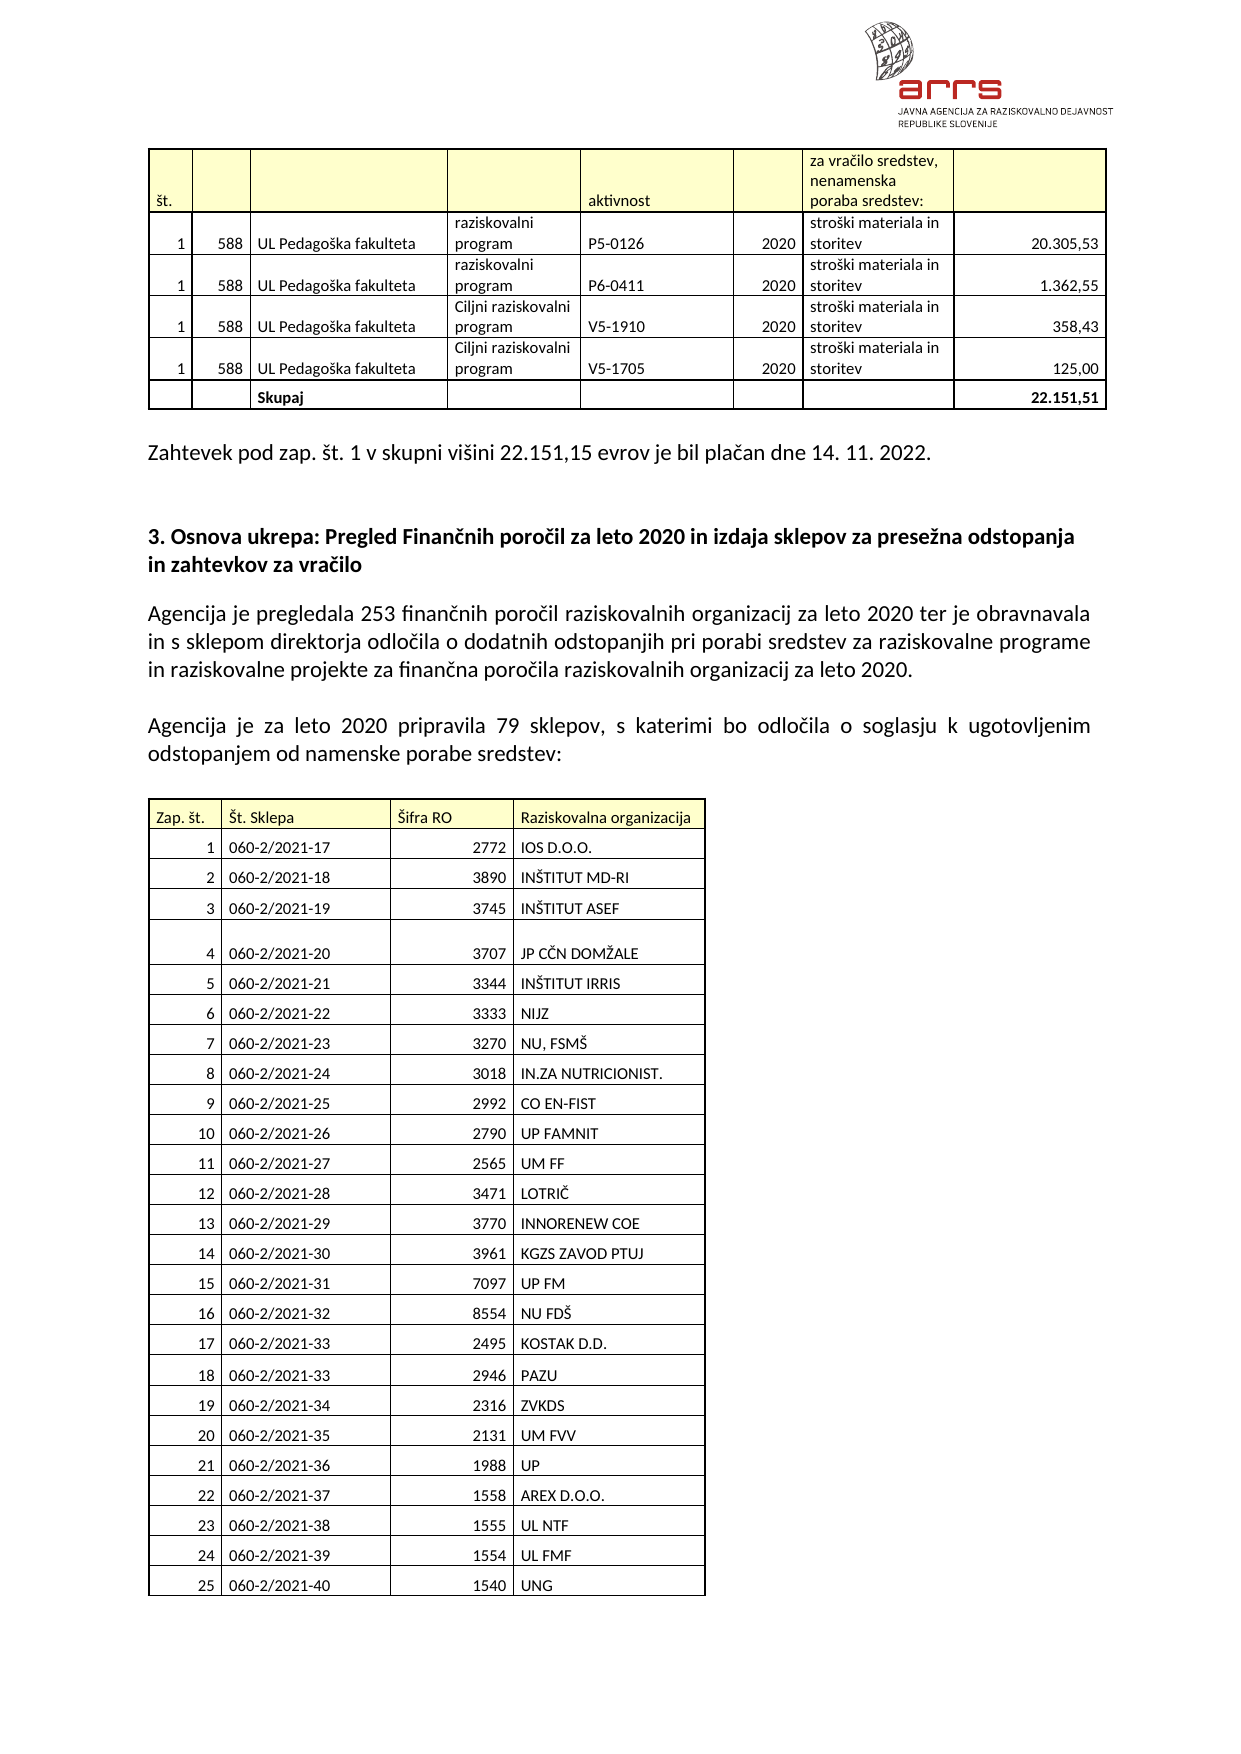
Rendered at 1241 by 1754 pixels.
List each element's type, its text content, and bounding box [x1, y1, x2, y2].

table_cell 1558 [391, 1476, 513, 1505]
table_cell 060-2/2021-30 [222, 1235, 390, 1264]
table_cell 1540 [391, 1566, 513, 1595]
table_cell 1 [150, 829, 221, 858]
table_cell 3344 [391, 965, 513, 994]
text 3. Osnova ukrepa: Pregled Finančnih poročil za leto 2020 in izdaja sklepov za presežna odstopanja in zahtevkov za vračilo [148, 522, 1092, 578]
table_cell NIJZ [514, 995, 704, 1024]
table_cell 060-2/2021-18 [222, 859, 390, 888]
table_cell 060-2/2021-40 [222, 1566, 390, 1595]
table_cell 2020 [734, 255, 802, 295]
table_cell ZVKDS [514, 1386, 704, 1415]
table_cell stroški materiala in storitev [804, 255, 953, 295]
table_cell INNORENEW COE [514, 1205, 704, 1234]
table_cell NU, FSMŠ [514, 1025, 704, 1054]
table_cell KGZS ZAVOD PTUJ [514, 1235, 704, 1264]
table_cell INŠTITUT ASEF [514, 889, 704, 919]
table_cell UL FMF [514, 1536, 704, 1565]
table_cell 7097 [391, 1265, 513, 1294]
table_cell 16 [150, 1295, 221, 1324]
table_cell 2992 [391, 1085, 513, 1114]
table_cell JP CČN DOMŽALE [514, 920, 704, 964]
table_cell 060-2/2021-38 [222, 1506, 390, 1535]
table_cell 2020 [734, 213, 802, 253]
table_cell 060-2/2021-29 [222, 1205, 390, 1234]
table_cell 2131 [391, 1416, 513, 1445]
table_cell stroški materiala in storitev [804, 213, 953, 253]
table_cell 3745 [391, 889, 513, 919]
table_header Šifra RO [391, 800, 513, 828]
table_cell IOS D.O.O. [514, 829, 704, 858]
table_cell 1988 [391, 1446, 513, 1475]
table_cell 060-2/2021-28 [222, 1175, 390, 1204]
table_cell 3890 [391, 859, 513, 888]
table_header Raziskovalna organizacija [514, 800, 704, 828]
table_header Opis [448, 150, 580, 211]
table_cell 060-2/2021-19 [222, 889, 390, 919]
table_cell 588 [193, 213, 250, 253]
table_cell 060-2/2021-35 [222, 1416, 390, 1445]
table_cell Skupaj [251, 381, 447, 408]
table_cell 1.362,55 [955, 255, 1105, 295]
table_cell 22 [150, 1476, 221, 1505]
table_cell 21 [150, 1446, 221, 1475]
table_cell 2020 [734, 338, 802, 378]
list Zahtevek pod zap. št. 1 v skupni višini 22.151,15 evrov je bil plačan dne 14. 11. 2022. [148, 438, 1092, 466]
table_cell 14 [150, 1235, 221, 1264]
table_cell 3333 [391, 995, 513, 1024]
table_cell 1 [150, 296, 191, 337]
table_cell 8 [150, 1055, 221, 1084]
table_cell 1555 [391, 1506, 513, 1535]
table_cell 060-2/2021-21 [222, 965, 390, 994]
table_cell UL NTF [514, 1506, 704, 1535]
table_cell V5-1705 [581, 338, 733, 378]
table_cell 8554 [391, 1295, 513, 1324]
table_cell 060-2/2021-39 [222, 1536, 390, 1565]
table_cell 060-2/2021-33 [222, 1325, 390, 1354]
table_cell 060-2/2021-26 [222, 1115, 390, 1144]
table_cell 1 [150, 255, 191, 295]
table_header Zap. št. [150, 150, 192, 211]
table_cell UNG [514, 1566, 704, 1595]
table_cell 7 [150, 1025, 221, 1054]
table_cell 060-2/2021-37 [222, 1476, 390, 1505]
table_cell raziskovalni program [448, 213, 580, 253]
table_cell 3961 [391, 1235, 513, 1264]
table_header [251, 150, 447, 211]
table_cell 060-2/2021-33 [222, 1355, 390, 1385]
table_cell 15 [150, 1265, 221, 1294]
table_cell 060-2/2021-17 [222, 829, 390, 858]
table_cell Ciljni raziskovalni program [448, 296, 580, 337]
table_cell 2772 [391, 829, 513, 858]
table_cell UL Pedagoška fakulteta [251, 255, 447, 295]
table_cell UM FVV [514, 1416, 704, 1445]
table_cell 19 [150, 1386, 221, 1415]
table_cell INŠTITUT MD-RI [514, 859, 704, 888]
table_cell stroški materiala in storitev [804, 338, 953, 378]
table_cell 3471 [391, 1175, 513, 1204]
table_cell 5 [150, 965, 221, 994]
table_cell PAZU [514, 1355, 704, 1385]
text Agencija je za leto 2020 pripravila 79 sklepov, s katerimi bo odločila o soglasju k ugotovljenim odstopanjem od namenske porabe sredstev: [148, 711, 1092, 767]
table_cell [581, 381, 733, 408]
table_cell 2 [150, 859, 221, 888]
table_cell [448, 381, 580, 408]
table_cell 25 [150, 1566, 221, 1595]
table_cell 3707 [391, 920, 513, 964]
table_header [803, 150, 953, 211]
table_cell [804, 381, 953, 408]
table_cell 060-2/2021-24 [222, 1055, 390, 1084]
table_cell 125,00 [955, 338, 1105, 378]
table_header Leto [734, 150, 802, 211]
table_cell AREX D.O.O. [514, 1476, 704, 1505]
table_header Zap. št. [150, 800, 221, 828]
table_cell 2946 [391, 1355, 513, 1385]
table_cell 4 [150, 920, 221, 964]
table_cell 17 [150, 1325, 221, 1354]
table_cell 20 [150, 1416, 221, 1445]
table_cell 1 [150, 338, 191, 378]
table_cell 2316 [391, 1386, 513, 1415]
table_cell 2565 [391, 1145, 513, 1174]
table_cell UL Pedagoška fakulteta [251, 338, 447, 378]
table_cell UP FAMNIT [514, 1115, 704, 1144]
table_cell 588 [193, 338, 250, 378]
table_cell P6-0411 [581, 255, 733, 295]
table_cell 3770 [391, 1205, 513, 1234]
table_cell 060-2/2021-36 [222, 1446, 390, 1475]
table_cell 6 [150, 995, 221, 1024]
table_cell INŠTITUT IRRIS [514, 965, 704, 994]
table_cell KOSTAK D.D. [514, 1325, 704, 1354]
table_cell UL Pedagoška fakulteta [251, 296, 447, 337]
table_cell raziskovalni program [448, 255, 580, 295]
table_cell 20.305,53 [955, 213, 1105, 253]
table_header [581, 150, 733, 211]
table_cell 22.151,51 [955, 381, 1105, 408]
table_cell 060-2/2021-31 [222, 1265, 390, 1294]
table_cell [150, 381, 191, 408]
table_cell LOTRIČ [514, 1175, 704, 1204]
table_cell 2495 [391, 1325, 513, 1354]
table_cell CO EN-FIST [514, 1085, 704, 1114]
table_cell V5-1910 [581, 296, 733, 337]
table_cell UM FF [514, 1145, 704, 1174]
table_cell 13 [150, 1205, 221, 1234]
table_cell [193, 381, 250, 408]
table_cell P5-0126 [581, 213, 733, 253]
table_cell 3270 [391, 1025, 513, 1054]
table_cell 23 [150, 1506, 221, 1535]
table_header Znesek [954, 150, 1105, 211]
table_header Št. Sklepa [222, 800, 390, 828]
table_cell 1554 [391, 1536, 513, 1565]
table_cell 24 [150, 1536, 221, 1565]
table_cell [734, 381, 802, 408]
table_cell 060-2/2021-25 [222, 1085, 390, 1114]
table_cell 2790 [391, 1115, 513, 1144]
table_cell 060-2/2021-27 [222, 1145, 390, 1174]
table_cell IN.ZA NUTRICIONIST. [514, 1055, 704, 1084]
table_cell 9 [150, 1085, 221, 1114]
table_cell UP FM [514, 1265, 704, 1294]
table_cell 588 [193, 255, 250, 295]
table_cell 060-2/2021-34 [222, 1386, 390, 1415]
table_cell UL Pedagoška fakulteta [251, 213, 447, 253]
table_cell 3018 [391, 1055, 513, 1084]
table_cell NU FDŠ [514, 1295, 704, 1324]
table_cell 3 [150, 889, 221, 919]
table_cell UP [514, 1446, 704, 1475]
table_header Št. RO [193, 150, 250, 211]
table_cell 11 [150, 1145, 221, 1174]
table_cell 2020 [734, 296, 802, 337]
table_cell 060-2/2021-20 [222, 920, 390, 964]
table_cell 10 [150, 1115, 221, 1144]
table_cell 060-2/2021-32 [222, 1295, 390, 1324]
table_cell 1 [150, 213, 191, 253]
text Agencija je pregledala 253 finančnih poročil raziskovalnih organizacij za leto 2020 ter je obravnavala in s sklepom direktorja odločila o dodatnih odstopanjih pri porabi sredstev za raziskovalne programe in raziskovalne projekte za finančna poročila raziskovalnih organizacij za leto 2020. [148, 599, 1092, 683]
table_cell 18 [150, 1355, 221, 1385]
table_cell stroški materiala in storitev [804, 296, 953, 337]
table_cell 060-2/2021-22 [222, 995, 390, 1024]
table_cell 060-2/2021-23 [222, 1025, 390, 1054]
table_cell Ciljni raziskovalni program [448, 338, 580, 378]
table_cell 588 [193, 296, 250, 337]
table_cell 12 [150, 1175, 221, 1204]
table_cell 358,43 [955, 296, 1105, 337]
